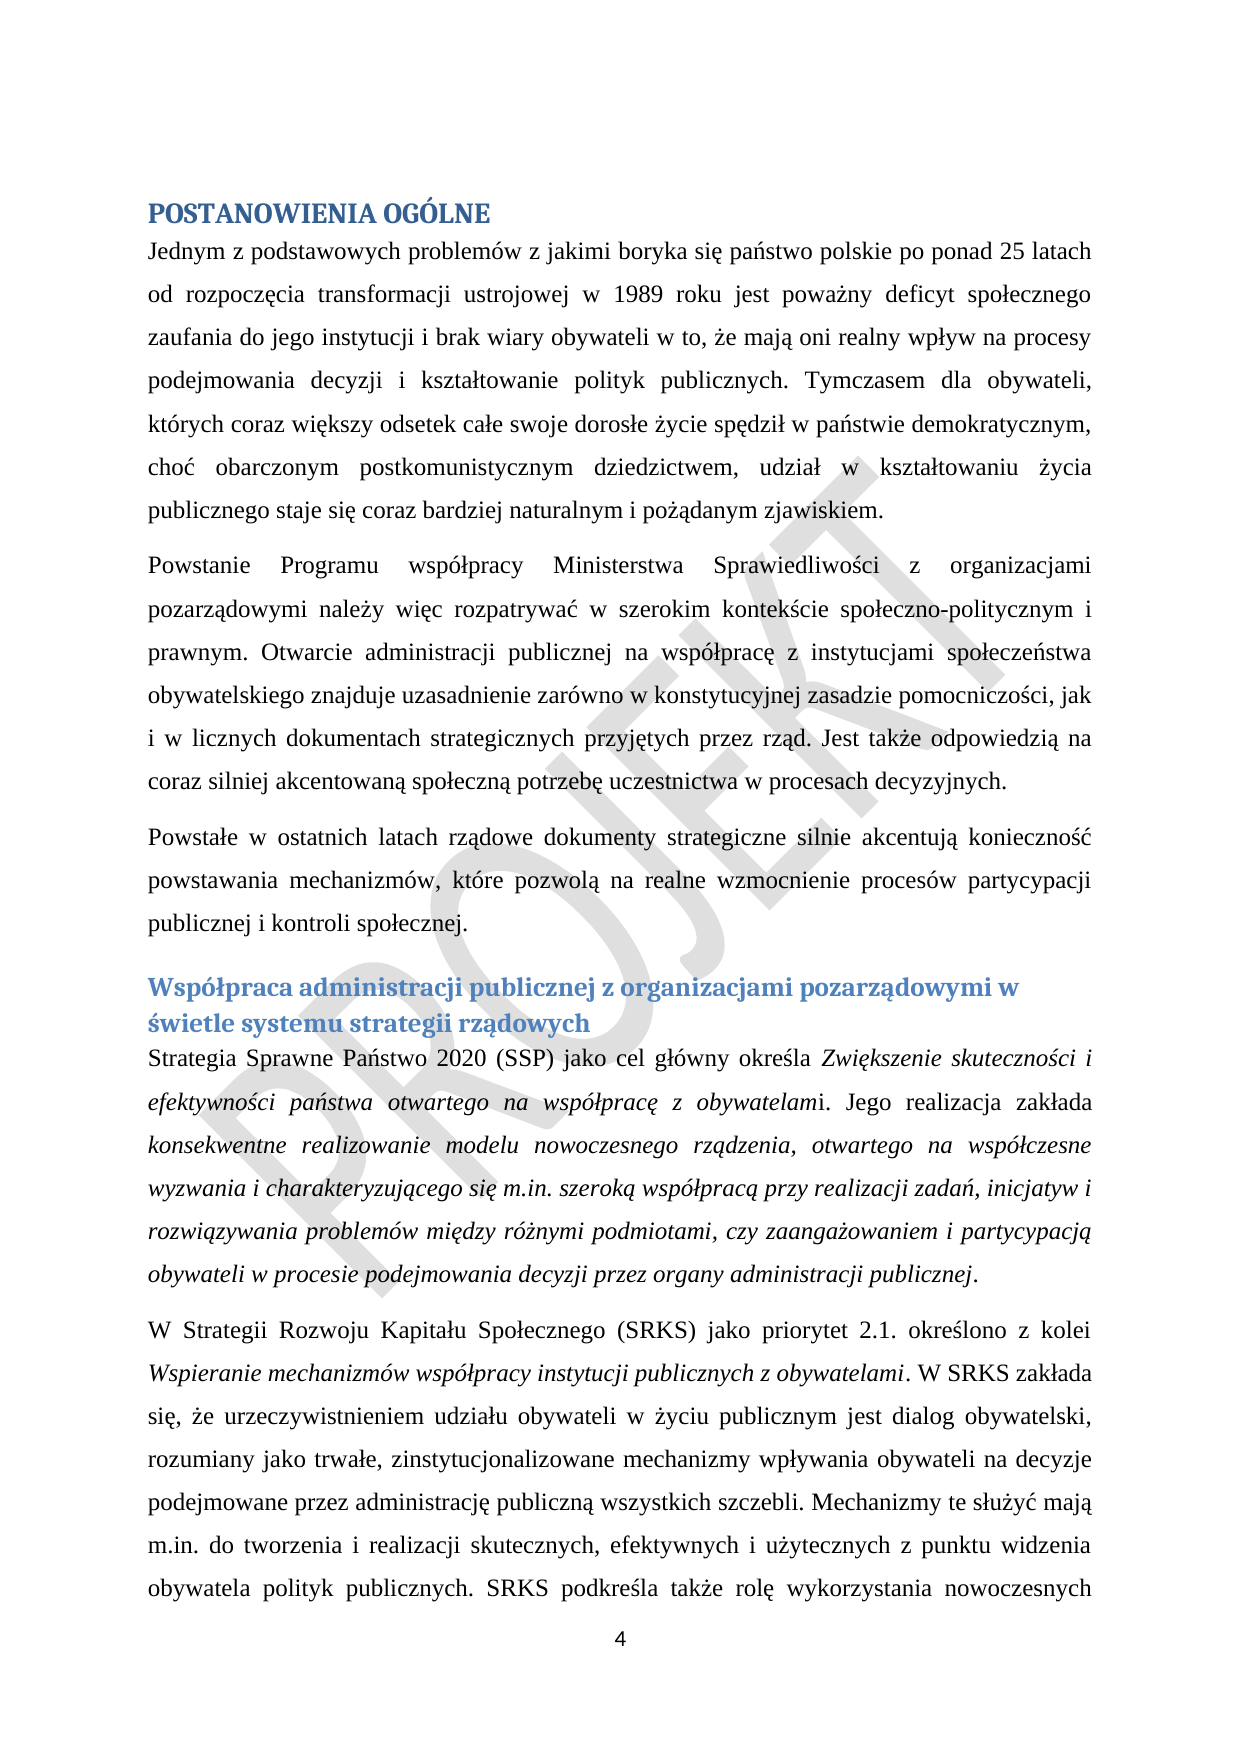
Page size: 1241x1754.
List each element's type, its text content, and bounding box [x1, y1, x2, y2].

subtitle Współpraca administracji publicznej z organizacjami pozarządowymi w świetle systemu strategii rządowych [148, 972, 1092, 1039]
text Strategia Sprawne Państwo 2020 (SSP) jako cel główny określa Zwiększenie skuteczności i efektywności państwa otwartego na współpracę z obywatelami. Jego realizacja zakłada konsekwentne realizowanie modelu nowoczesnego rządzenia, otwartego na współczesne wyzwania i charakteryzującego się m.in. szeroką współpracą przy realizacji zadań, inicjatyw i rozwiązywania problemów między różnymi podmiotami, czy zaangażowaniem i partycypacją obywateli w procesie podejmowania decyzji przez organy administracji publicznej. [148, 1043, 1092, 1288]
text Powstałe w ostatnich latach rządowe dokumenty strategiczne silnie akcentują konieczność powstawania mechanizmów, które pozwolą na realne wzmocnienie procesów partycypacji publicznej i kontroli społecznej. [148, 822, 1092, 937]
text Jednym z podstawowych problemów z jakimi boryka się państwo polskie po ponad 25 latach od rozpoczęcia transformacji ustrojowej w 1989 roku jest poważny deficyt społecznego zaufania do jego instytucji i brak wiary obywateli w to, że mają oni realny wpływ na procesy podejmowania decyzji i kształtowanie polityk publicznych. Tymczasem dla obywateli, których coraz większy odsetek całe swoje dorosłe życie spędził w państwie demokratycznym, choć obarczonym postkomunistycznym dziedzictwem, udział w kształtowaniu życia publicznego staje się coraz bardziej naturalnym i pożądanym zjawiskiem. [148, 236, 1092, 524]
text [148, 1315, 1092, 1602]
text Powstanie Programu współpracy Ministerstwa Sprawiedliwości z organizacjami pozarządowymi należy więc rozpatrywać w szerokim kontekście społeczno-politycznym i prawnym. Otwarcie administracji publicznej na współpracę z instytucjami społeczeństwa obywatelskiego znajduje uzasadnienie zarówno w konstytucyjnej zasadzie pomocniczości, jak i w licznych dokumentach strategicznych przyjętych przez rząd. Jest także odpowiedzią na coraz silniej akcentowaną społeczną potrzebę uczestnictwa w procesach decyzyjnych. [148, 551, 1092, 795]
subtitle POSTANOWIENIA OGÓLNE [148, 198, 1092, 231]
